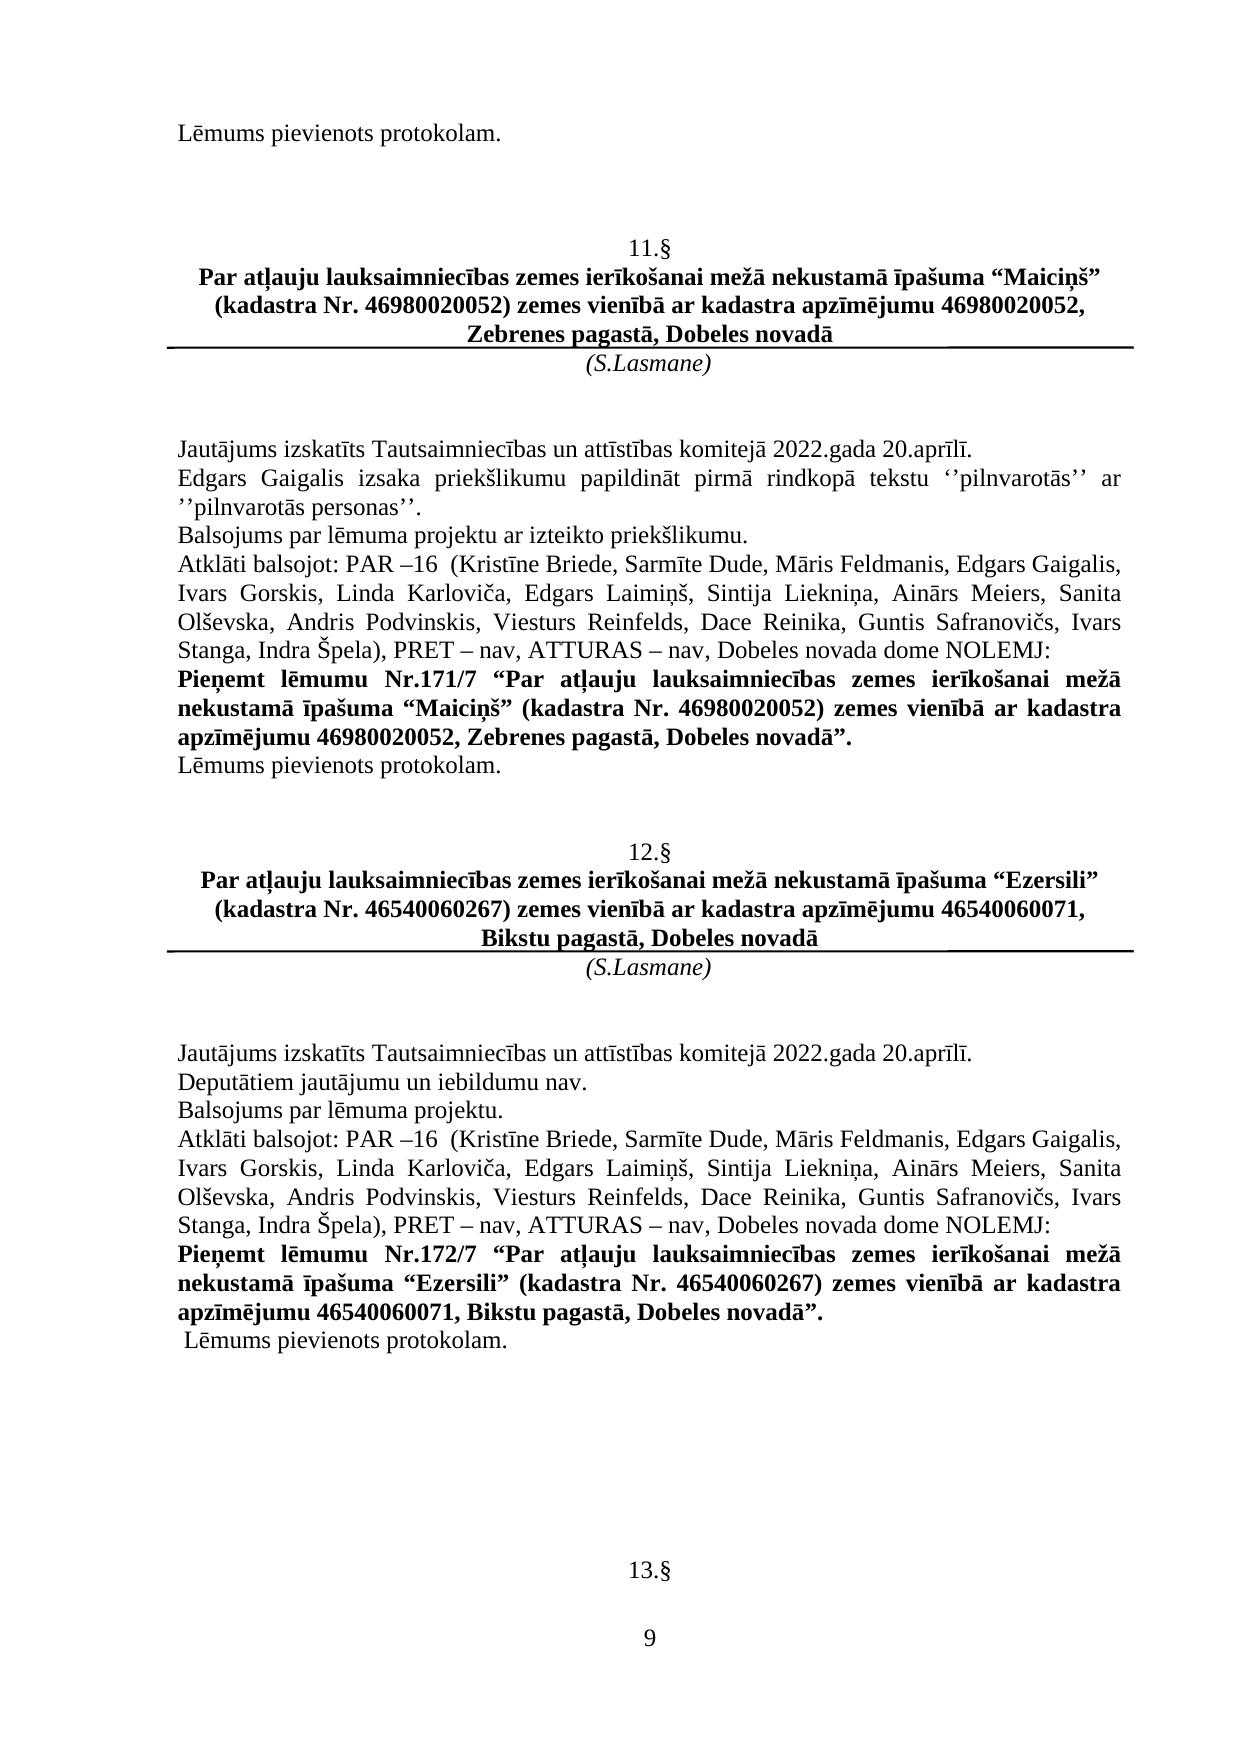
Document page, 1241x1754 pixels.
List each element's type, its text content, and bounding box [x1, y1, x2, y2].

text Jautājums izskatīts Tautsaimniecības un attīstības komitejā 2022.gada 20.aprīlī. [177, 1038, 1122, 1067]
text Pieņemt lēmumu Nr.171/7 “Par atļauju lauksaimniecības zemes ierīkošanai mežā nekustamā īpašuma “Maiciņš” (kadastra Nr. 46980020052) zemes vienībā ar kadastra apzīmējumu 46980020052, Zebrenes pagastā, Dobeles novadā”. [177, 664, 1122, 751]
text Deputātiem jautājumu un iebildumu nav. [177, 1067, 1122, 1096]
text Lēmums pievienots protokolam. [177, 118, 1122, 147]
text Pieņemt lēmumu Nr.172/7 “Par atļauju lauksaimniecības zemes ierīkošanai mežā nekustamā īpašuma “Ezersili” (kadastra Nr. 46540060267) zemes vienībā ar kadastra apzīmējumu 46540060071, Bikstu pagastā, Dobeles novadā”. [177, 1239, 1122, 1326]
text (S.Lasmane) [177, 349, 1122, 377]
text 12.§ [177, 837, 1122, 866]
text 11.§ [177, 233, 1122, 262]
text Balsojums par lēmuma projektu. [177, 1096, 1122, 1124]
text Jautājums izskatīts Tautsaimniecības un attīstības komitejā 2022.gada 20.aprīlī. [177, 434, 1122, 463]
text Balsojums par lēmuma projektu ar izteikto priekšlikumu. [177, 521, 1122, 549]
text Lēmums pievienots protokolam. [177, 1326, 1122, 1354]
text Par atļauju lauksaimniecības zemes ierīkošanai mežā nekustamā īpašuma “Ezersili” (kadastra Nr. 46540060267) zemes vienībā ar kadastra apzīmējumu 46540060071, Bikstu pagastā, Dobeles novadā [177, 866, 1122, 950]
text Lēmums pievienots protokolam. [177, 751, 1122, 779]
text Par atļauju lauksaimniecības zemes ierīkošanai mežā nekustamā īpašuma “Maiciņš” (kadastra Nr. 46980020052) zemes vienībā ar kadastra apzīmējumu 46980020052, Zebrenes pagastā, Dobeles novadā [177, 262, 1122, 346]
text 13.§ [177, 1556, 1122, 1584]
text Edgars Gaigalis izsaka priekšlikumu papildināt pirmā rindkopā tekstu ‘’pilnvarotās’’ ar ’’pilnvarotās personas’’. [177, 463, 1122, 521]
text (S.Lasmane) [177, 953, 1122, 981]
